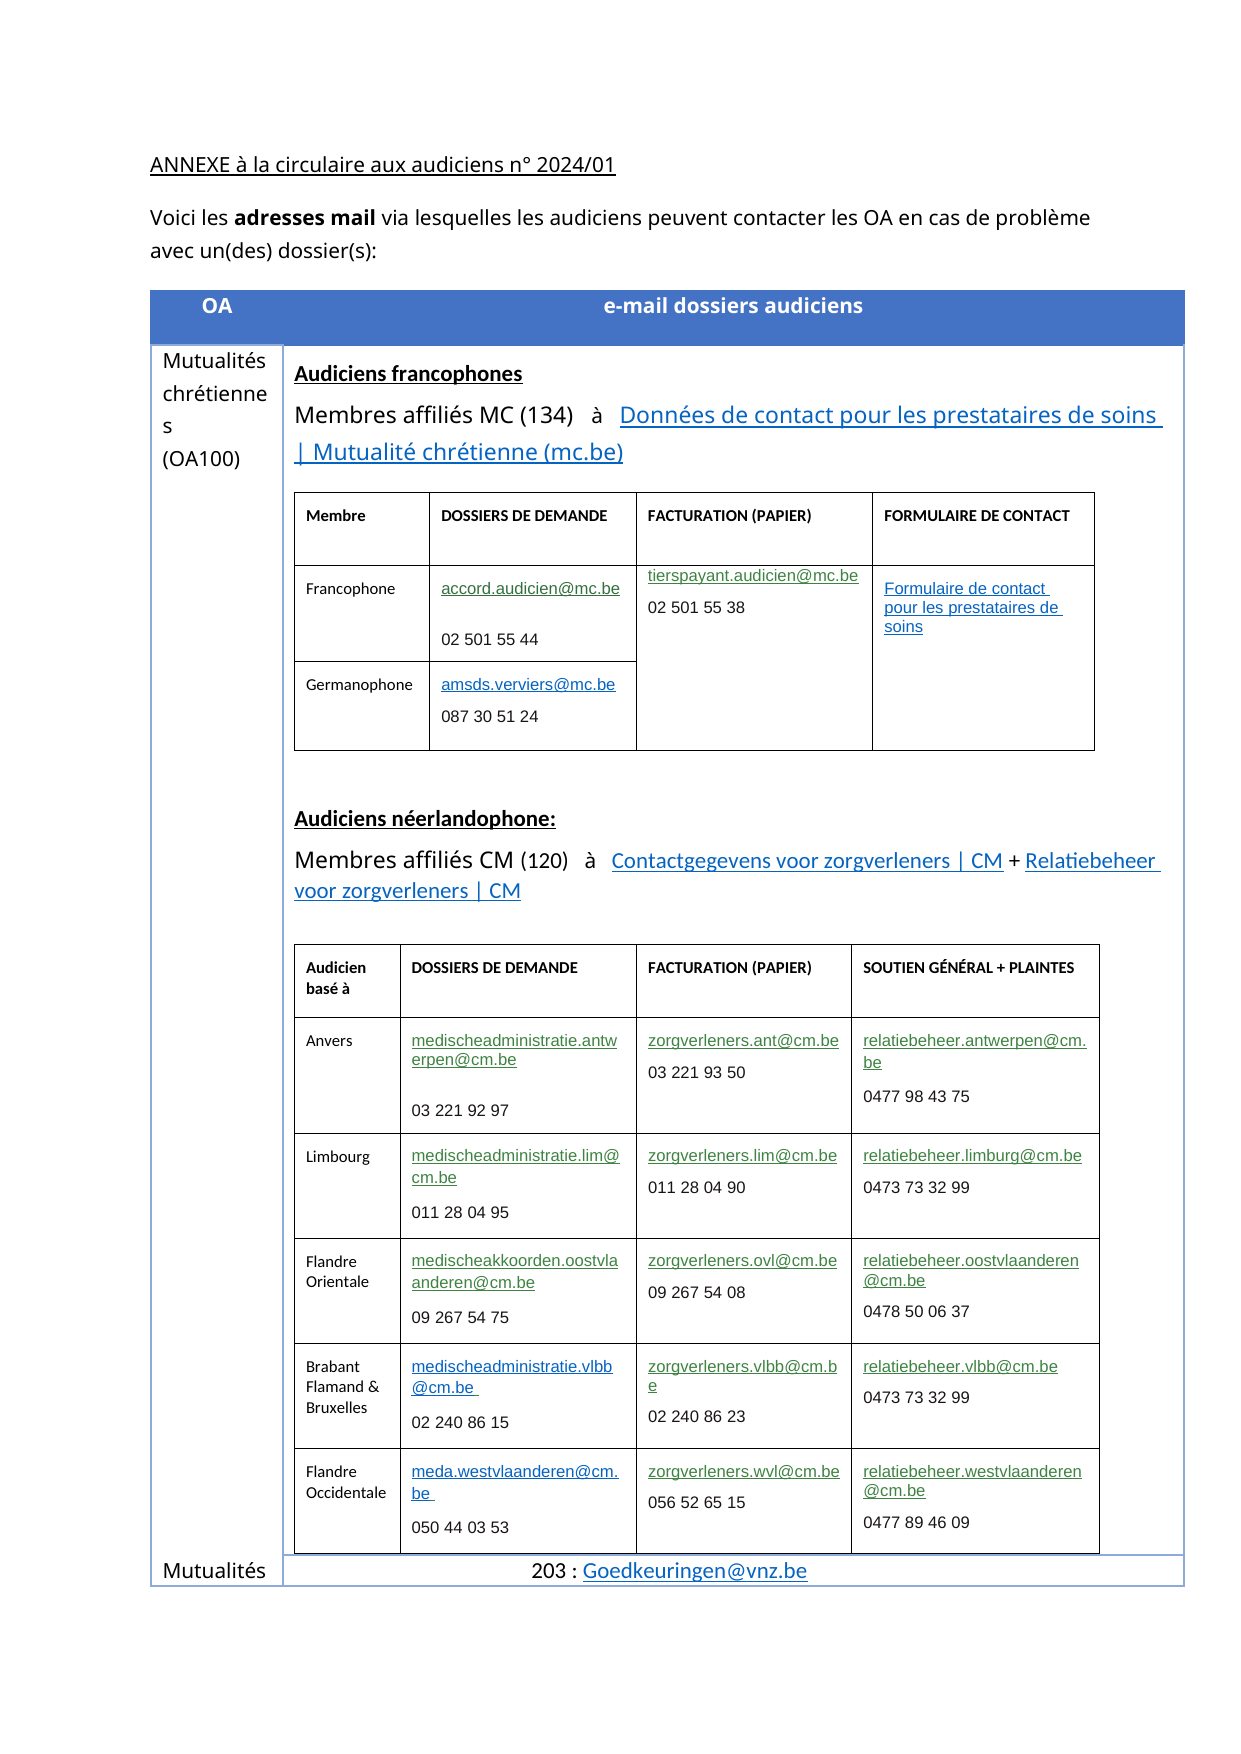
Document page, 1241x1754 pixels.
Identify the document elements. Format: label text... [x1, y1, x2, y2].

text Voici les adresses mail via lesquelles les audiciens peuvent contacter les OA en cas de problème avec un(des) dossier(s): [150, 203, 1095, 264]
table_cell Mutualités chrétiennes (OA100) [152, 346, 282, 1554]
text ANNEXE à la circulaire aux audiciens n° 2024/01 [150, 150, 1090, 178]
table_cell Audiciens francophones Membres affiliés MC (134) à Données de contact pour les prestataires de soins | Mutualité chrétienne (mc.be) Audiciens néerlandophone: Membres affiliés CM (120) à Contactgegevens voor zorgverleners | CM + Relatiebeheer voor zorgverleners | CM [284, 346, 1183, 1554]
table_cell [152, 1554, 282, 1585]
table_header e-mail dossiers audiciens [283, 292, 1183, 344]
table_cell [284, 1556, 1183, 1585]
table_header OA [152, 292, 283, 344]
